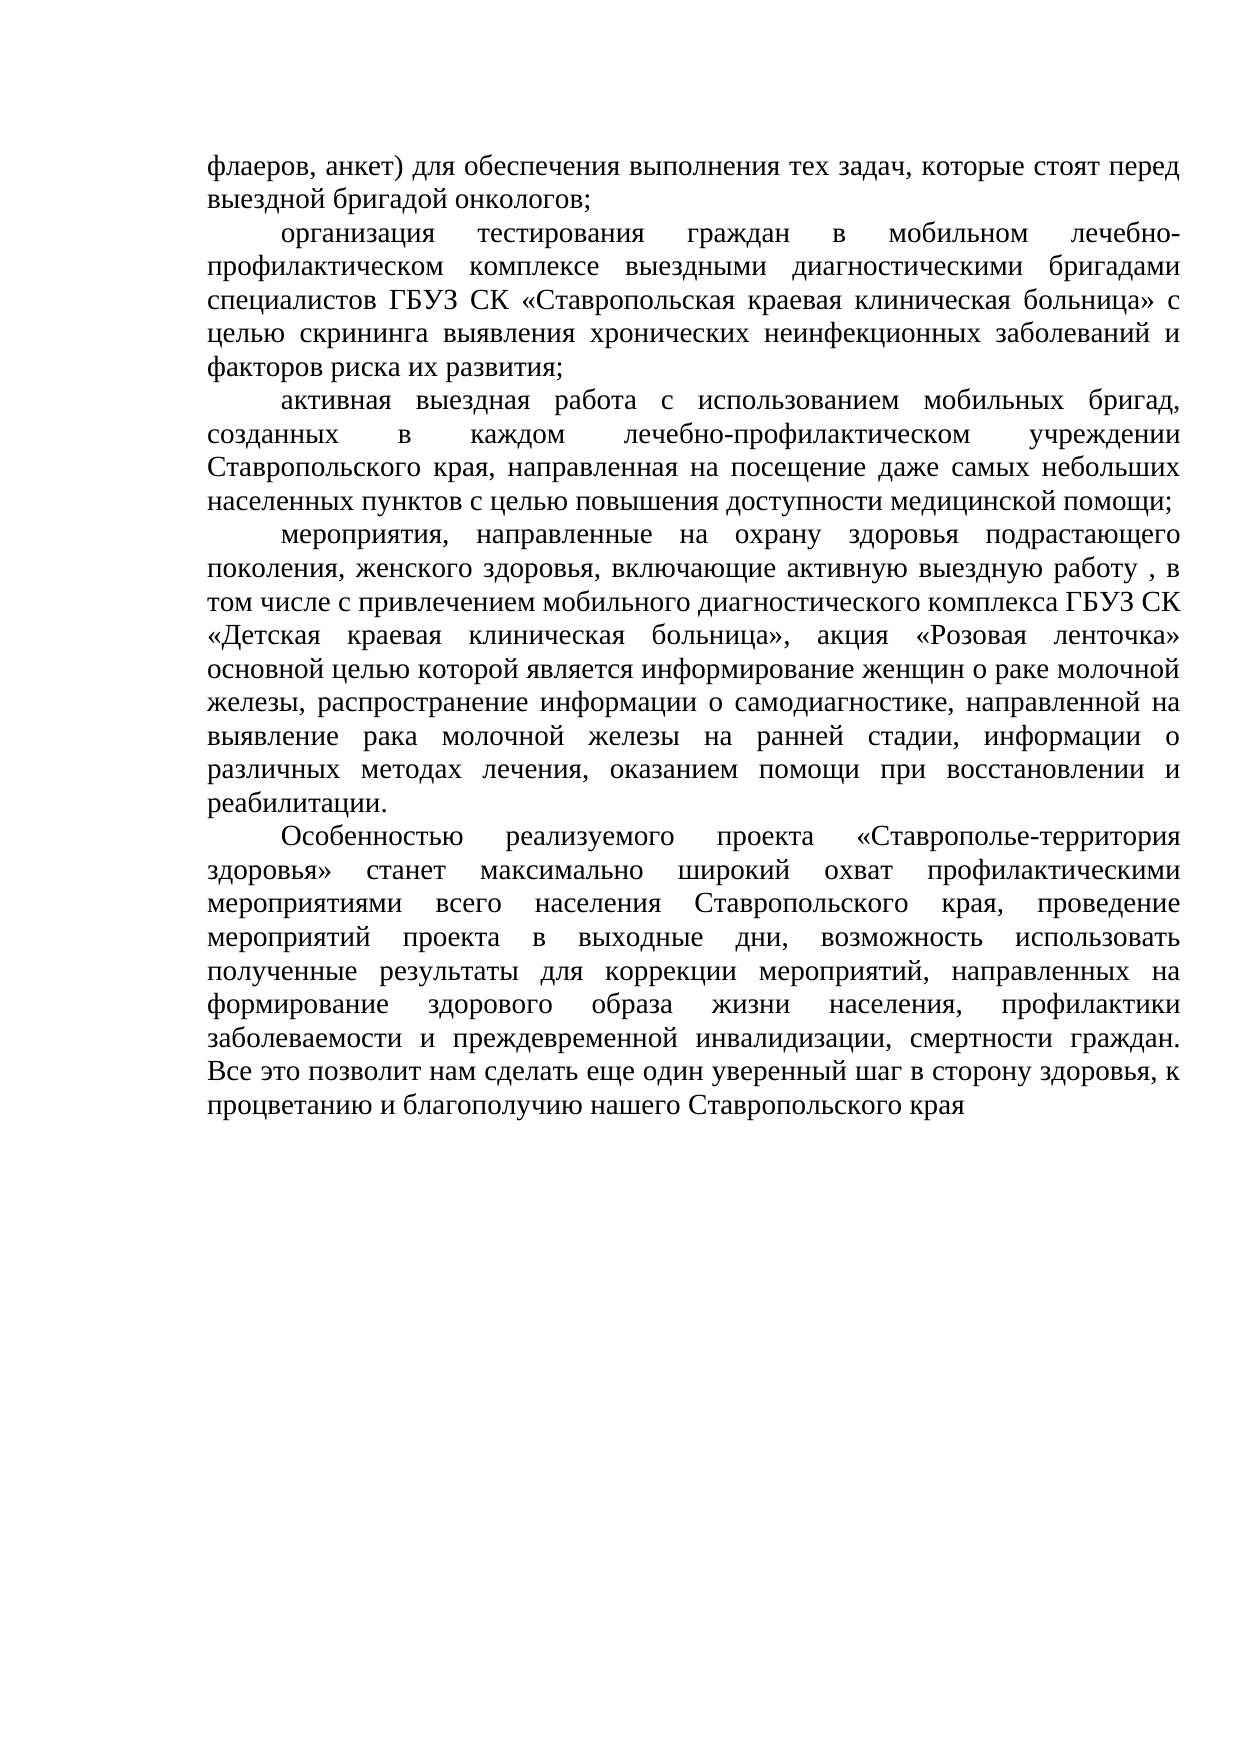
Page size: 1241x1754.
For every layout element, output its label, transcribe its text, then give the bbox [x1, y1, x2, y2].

text активная выездная работа с использованием мобильных бригад, созданных в каждом лечебно-профилактическом учреждении Ставропольского края, направленная на посещение даже самых небольших населенных пунктов с целью повышения доступности медицинской помощи; [207, 382, 1181, 517]
text Особенностью реализуемого проекта «Ставрополье-территория здоровья» станет максимально широкий охват профилактическими мероприятиями всего населения Ставропольского края, проведение мероприятий проекта в выходные дни, возможность использовать полученные результаты для коррекции мероприятий, направленных на формирование здорового образа жизни населения, профилактики заболеваемости и преждевременной инвалидизации, смертности граждан. Все это позволит нам сделать еще один уверенный шаг в сторону здоровья, к процветанию и благополучию нашего Ставропольского края [207, 818, 1181, 1120]
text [207, 148, 1181, 215]
text мероприятия, направленные на охрану здоровья подрастающего поколения, женского здоровья, включающие активную выездную работу , в том числе с привлечением мобильного диагностического комплекса ГБУЗ СК «Детская краевая клиническая больница», акция «Розовая ленточка» основной целью которой является информирование женщин о раке молочной железы, распространение информации о самодиагностике, направленной на выявление рака молочной железы на ранней стадии, информации о различных методах лечения, оказанием помощи при восстановлении и реабилитации. [207, 517, 1181, 818]
text организация тестирования граждан в мобильном лечебно-профилактическом комплексе выездными диагностическими бригадами специалистов ГБУЗ СК «Ставропольская краевая клиническая больница» с целью скрининга выявления хронических неинфекционных заболеваний и факторов риска их развития; [207, 215, 1181, 382]
